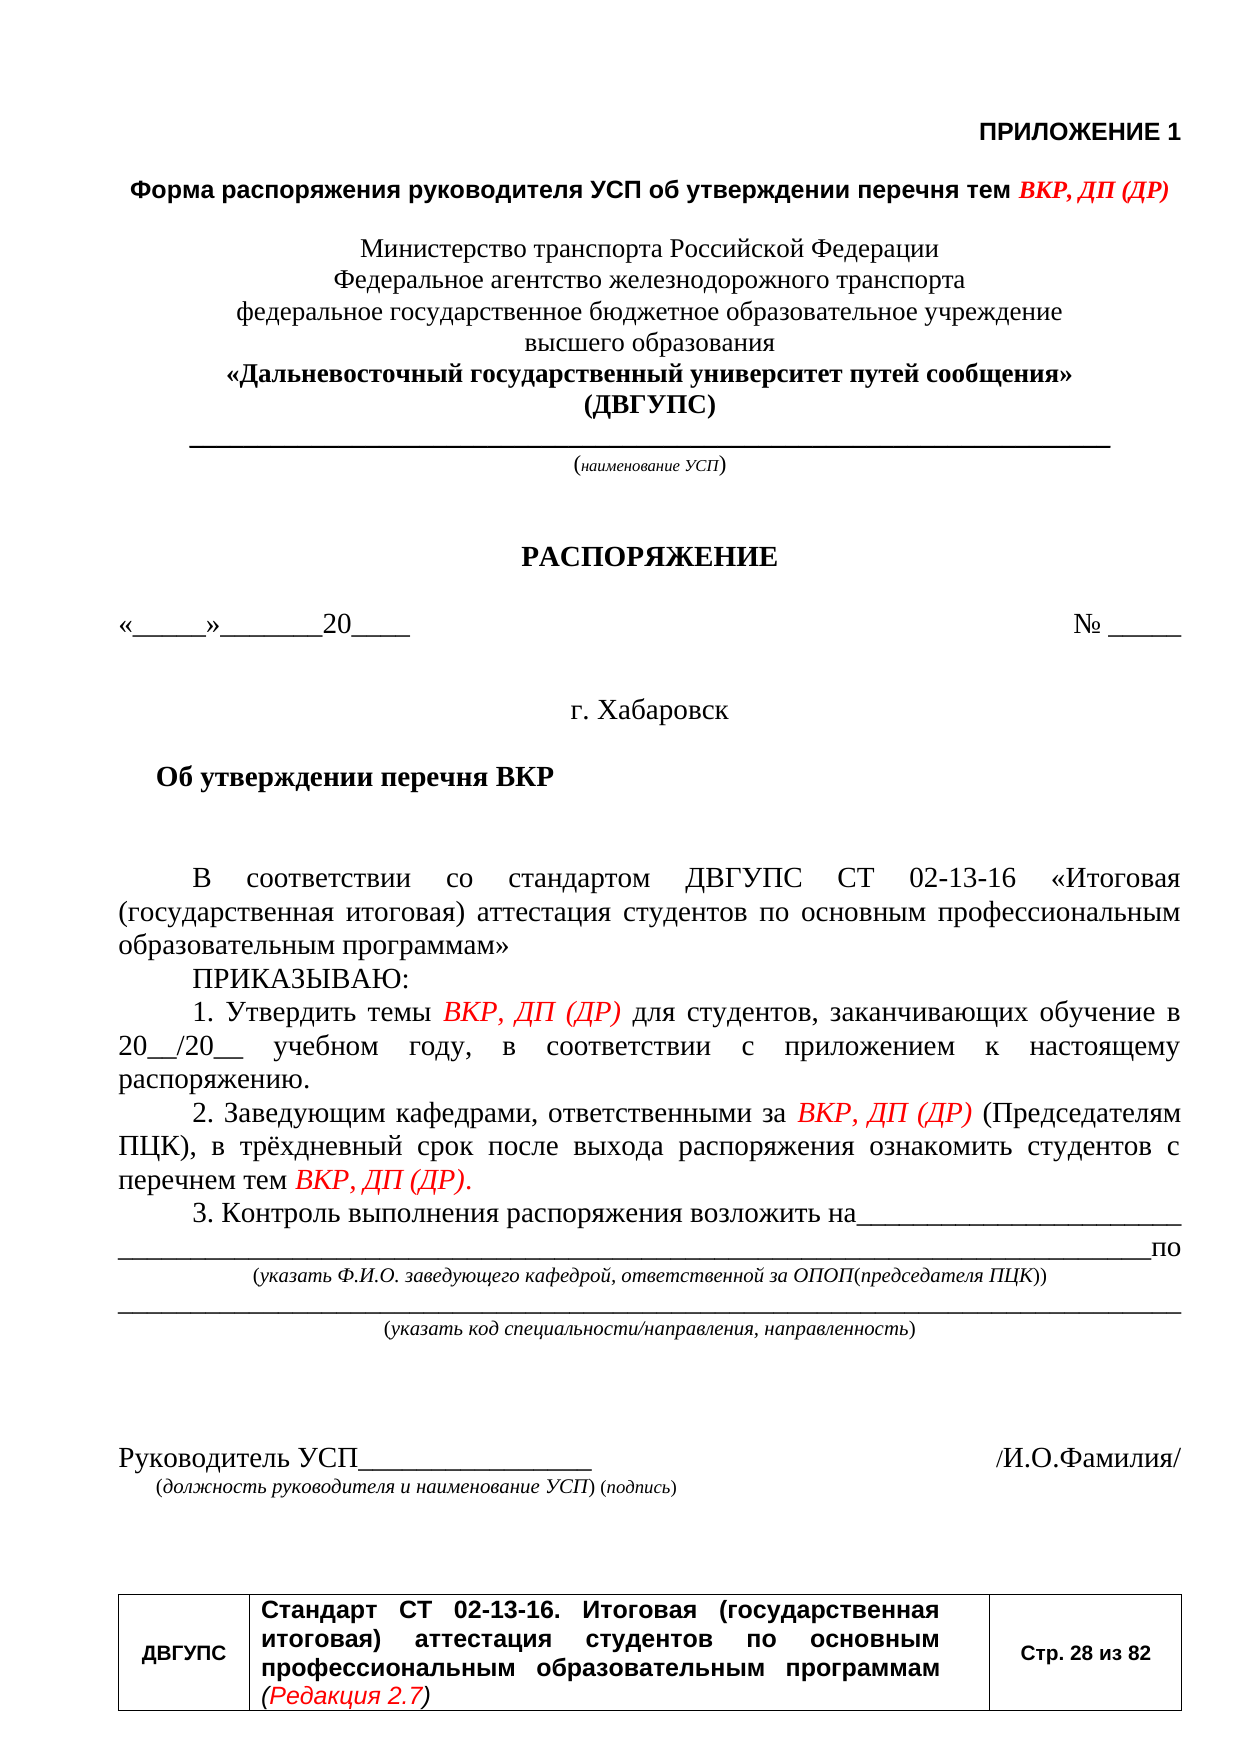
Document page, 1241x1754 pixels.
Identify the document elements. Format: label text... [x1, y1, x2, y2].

text Министерство транспорта Российской Федерации [118, 232, 1181, 264]
text высшего образования [118, 326, 1181, 357]
text ПРИКАЗЫВАЮ: [118, 961, 1181, 994]
text (должность руководителя и наименование УСП) (подпись) [118, 1474, 1181, 1498]
text 2. Заведующим кафедрами, ответственными за ВКР, ДП (ДР) (Председателям ПЦК), в трёхдневный срок после выхода распоряжения ознакомить студентов с перечнем тем ВКР, ДП (ДР). [118, 1095, 1181, 1196]
text ПРИЛОЖЕНИЕ 1 [118, 117, 1181, 146]
text «_____»_______20____ № _____ [118, 606, 1181, 640]
text по [118, 1229, 1181, 1263]
text В соответствии со стандартом ДВГУПС СТ 02-13-16 «Итоговая (государственная итоговая) аттестация студентов по основным профессиональным образовательным программам» [118, 860, 1181, 961]
text 1. Утвердить темы ВКР, ДП (ДР) для студентов, заканчивающих обучение в 20__/20__ учебном году, в соответствии с приложением к настоящему распоряжению. [118, 994, 1181, 1095]
text федеральное государственное бюджетное образовательное учреждение [118, 295, 1181, 326]
text г. Хабаровск [118, 692, 1181, 726]
text (указать Ф.И.О. заведующего кафедрой, ответственной за ОПОП(председателя ПЦК)) [118, 1263, 1181, 1287]
text Федеральное агентство железнодорожного транспорта [118, 264, 1181, 295]
text ____________________________________________________________________ [118, 419, 1181, 451]
text «Дальневосточный государственный университет путей сообщения» [118, 357, 1181, 388]
text Об утверждении перечня ВКР [118, 759, 605, 793]
text Форма распоряжения руководителя УСП об утверждении перечня тем ВКР, ДП (ДР) [118, 175, 1181, 204]
text (наименование УСП) [118, 451, 1181, 477]
text (указать код специальности/направления, направленность) [118, 1316, 1181, 1339]
text РАСПОРЯЖЕНИЕ [118, 539, 1181, 573]
text Руководитель УСП________________ /И.О.Фамилия/ [118, 1440, 1181, 1474]
text (ДВГУПС) [118, 388, 1181, 419]
text 3. Контроль выполнения распоряжения возложить на [118, 1196, 1181, 1229]
